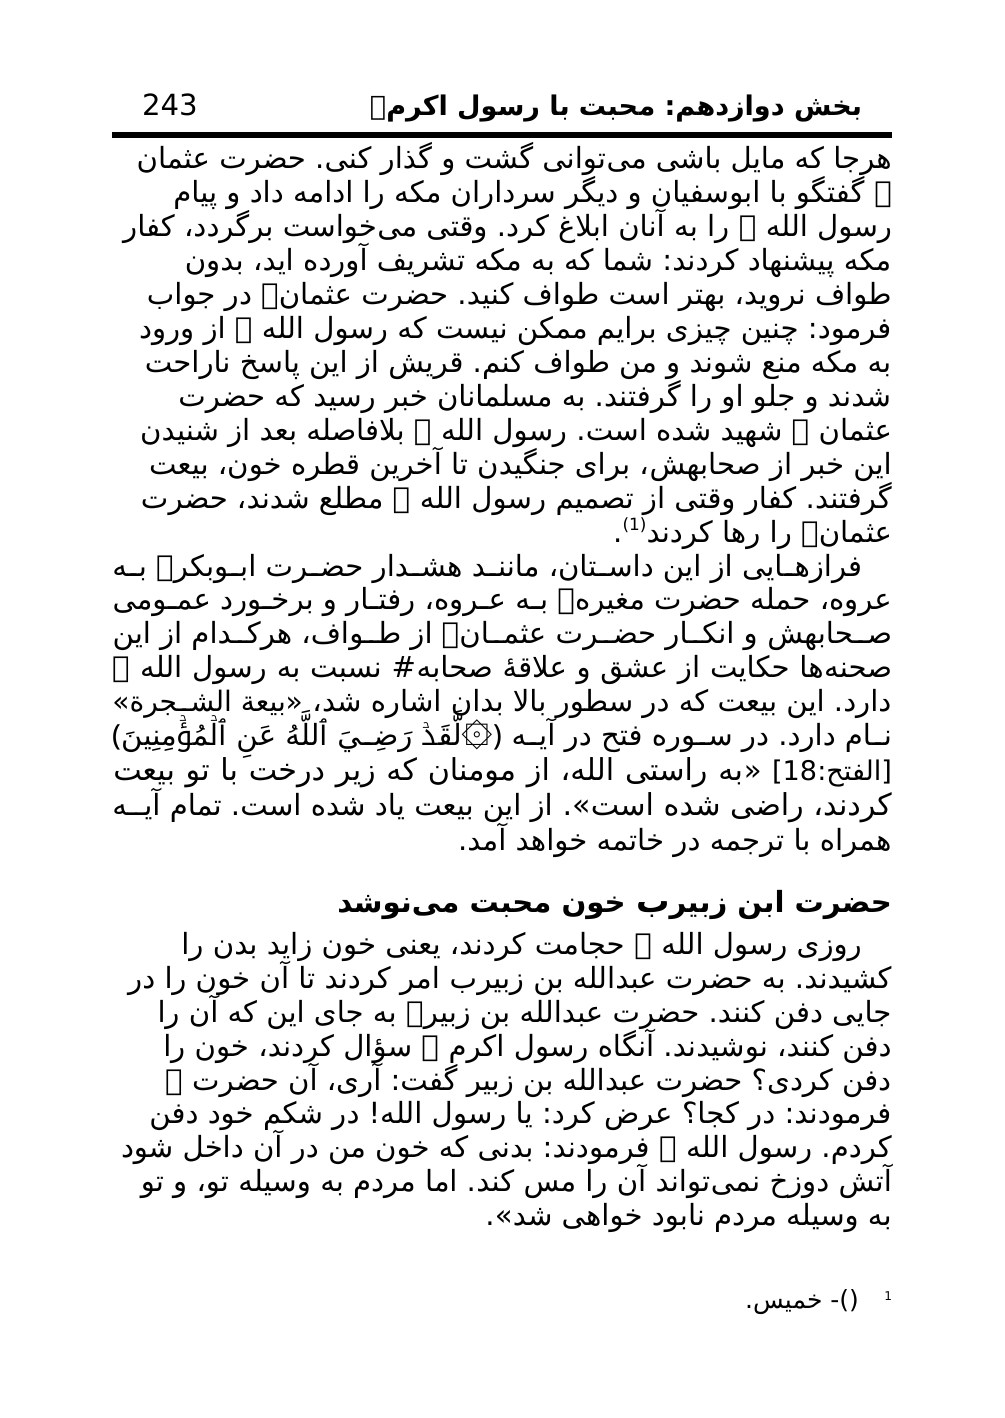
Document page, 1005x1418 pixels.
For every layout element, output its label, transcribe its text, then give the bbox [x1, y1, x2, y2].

text حضرت ابن زبیرب خون محبت می‌نوشد [112, 882, 892, 921]
text فرازهایی از این داستان، مانند هشدار حضرت ابوبکر به عروه، حمله حضرت مغیره به عروه، رفتار و برخورد عمومی صحابهش و انکار حضرت عثمان از طواف، هرکدام از این صحنه‌ها حکایت از عشق و علاقۀ صحابه# نسبت به رسول الله دارد. این بیعت که در سطور بالا بدان اشاره شد، «بیعة الشجرة» نام دارد. در سوره فتح در آیه ﴿۞لَّقَدۡ رَضِيَ ٱللَّهُ عَنِ ٱلۡمُؤۡمِنِينَ﴾ [الفتح:18] «به راستی الله، از مومنان که زیر درخت با تو بیعت کردند، راضی شده است». از این بیعت یاد شده است. تمام آیه همراه با ترجمه در خاتمه خواهد آمد. [112, 549, 892, 857]
text روزی رسول الله حجامت کردند، یعنی خون زاید بدن را کشیدند. به حضرت عبدالله بن زبیرب امر کردند تا آن خون را در جایی دفن کنند. حضرت عبدالله بن زبیر به جای این که آن را دفن کنند، نوشیدند. آنگاه رسول اکرم سؤال کردند، خون را دفن کردی؟ حضرت عبدالله بن زبیر گفت: آری، آن حضرت فرمودند: در کجا؟ عرض کرد: یا رسول الله! در شکم خود دفن کردم. رسول الله فرمودند: بدنی که خون من در آن داخل شود آتش دوزخ نمی‌تواند آن را مس کند. اما مردم به وسیله تو، و تو به وسیله مردم نابود خواهی شد». [112, 927, 892, 1233]
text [112, 141, 892, 549]
